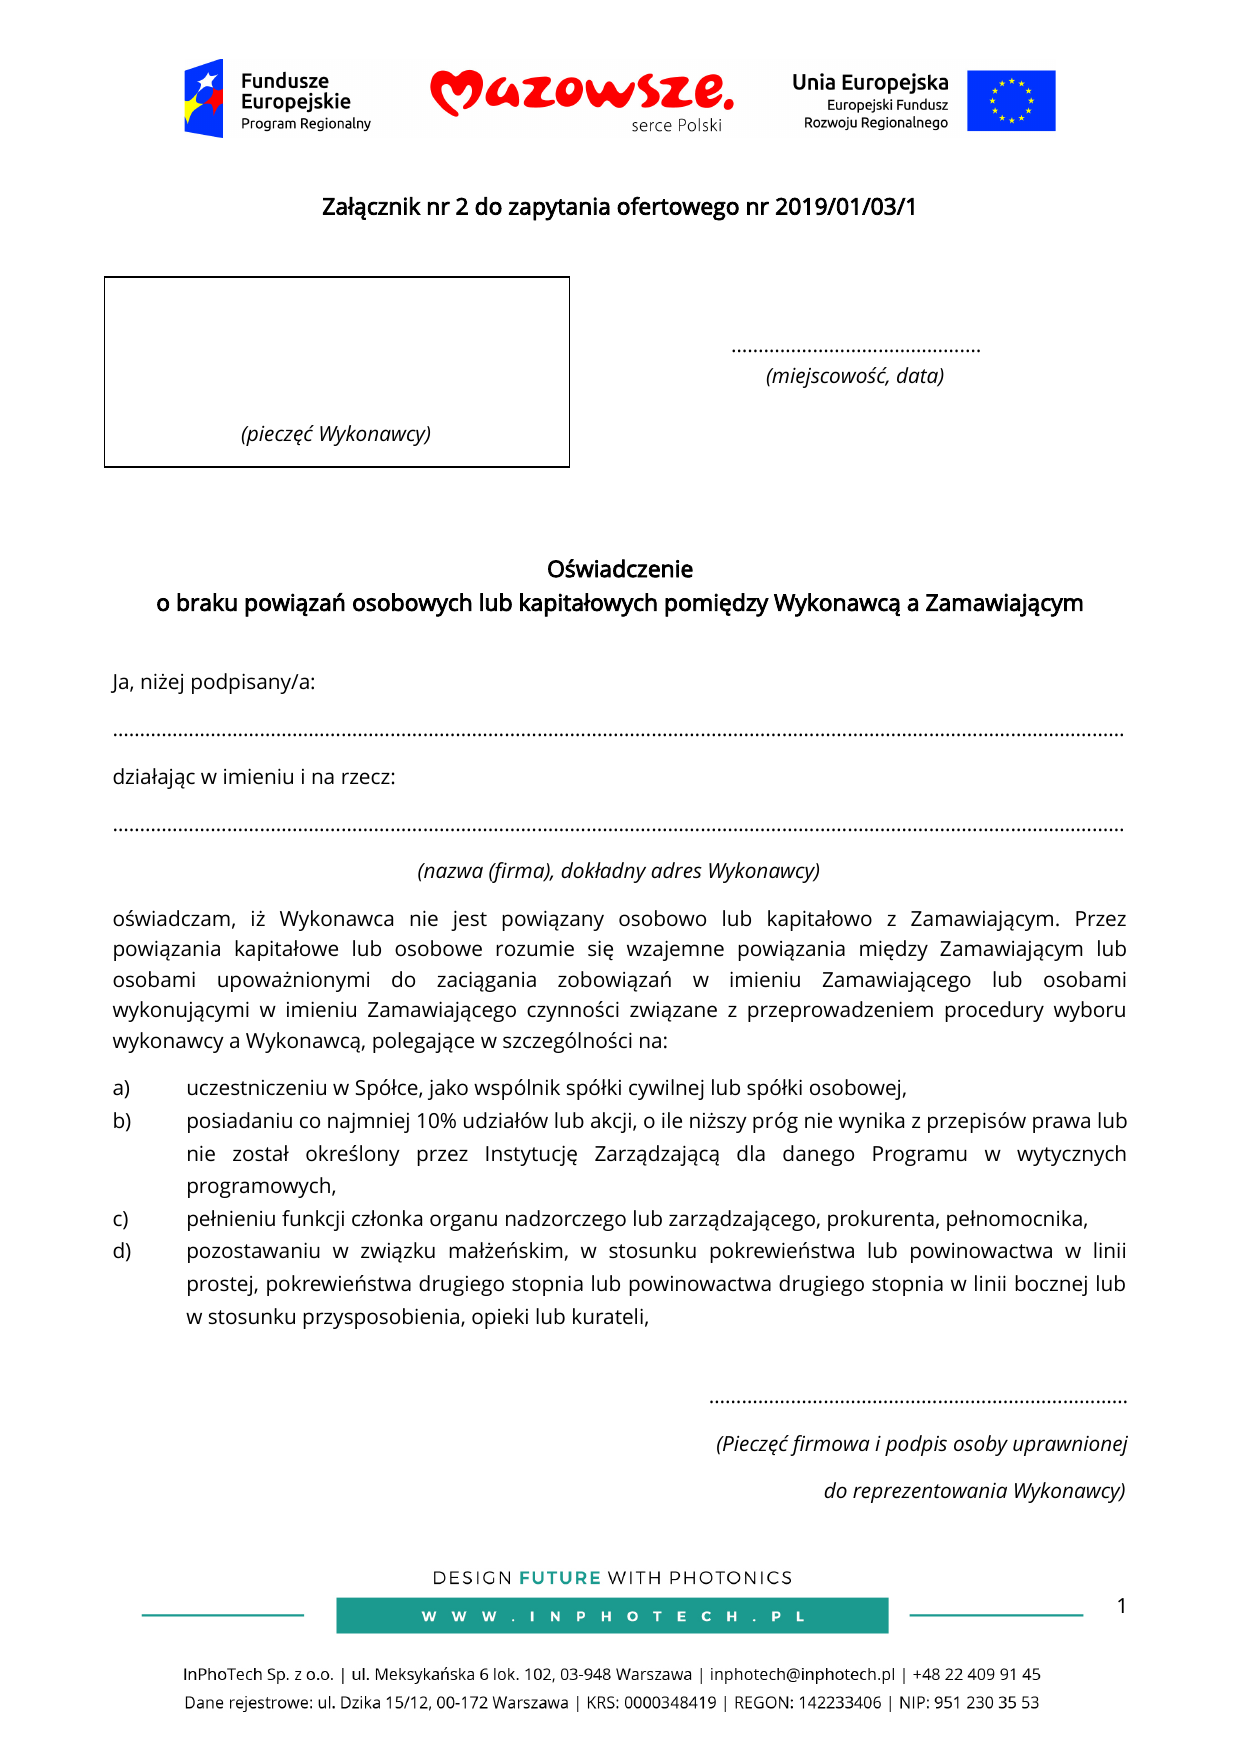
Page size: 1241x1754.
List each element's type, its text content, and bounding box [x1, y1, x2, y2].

text …………………………………………………………………………………………………………………………………………………………………… [112, 809, 1128, 838]
text oświadczam, iż Wykonawca nie jest powiązany osobowo lub kapitałowo z Zamawiającym. Przez powiązania kapitałowe lub osobowe rozumie się wzajemne powiązania między Zamawiającym lub osobami upoważnionymi do zaciągania zobowiązań w imieniu Zamawiającego lub osobami wykonującymi w imieniu Zamawiającego czynności związane z przeprowadzeniem procedury wyboru wykonawcy a Wykonawcą, polegające w szczególności na: [112, 904, 1128, 1055]
text …………………………………………………………………………………………………………………………………………………………………… [112, 714, 1128, 743]
text …………………………………………………..……………… [112, 1382, 1128, 1410]
list pozostawaniu w związku małżeńskim, w stosunku pokrewieństwa lub powinowactwa w linii prostej, pokrewieństwa drugiego stopnia lub powinowactwa drugiego stopnia w linii bocznej lub w stosunku przysposobienia, opieki lub kurateli, [112, 1237, 1128, 1330]
picture [141, 1552, 1084, 1721]
text …………………………………….… (miejscowość, data) [570, 331, 1128, 389]
text Załącznik nr 2 do zapytania ofertowego nr 2019/01/03/1 [112, 190, 1128, 221]
text Oświadczenie [112, 552, 1128, 584]
text (nazwa (firma), dokładny adres Wykonawcy) [112, 856, 1128, 885]
list pełnieniu funkcji członka organu nadzorczego lub zarządzającego, prokurenta, pełnomocnika, [112, 1204, 1128, 1232]
text Ja, niżej podpisany/a: [112, 667, 1128, 696]
text do reprezentowania Wykonawcy) [555, 1476, 1128, 1505]
text o braku powiązań osobowych lub kapitałowych pomiędzy Wykonawcą a Zamawiającym [112, 586, 1128, 617]
table_header (pieczęć Wykonawcy) [105, 278, 569, 466]
picture [184, 59, 1056, 138]
text działając w imieniu i na rzecz: [112, 762, 1128, 790]
list uczestniczeniu w Spółce, jako wspólnik spółki cywilnej lub spółki osobowej, [112, 1073, 1128, 1102]
text (Pieczęć firmowa i podpis osoby uprawnionej [112, 1429, 1128, 1457]
list posiadaniu co najmniej 10% udziałów lub akcji, o ile niższy próg nie wynika z przepisów prawa lub nie został określony przez Instytucję Zarządzającą dla danego Programu w wytycznych programowych, [112, 1106, 1128, 1200]
